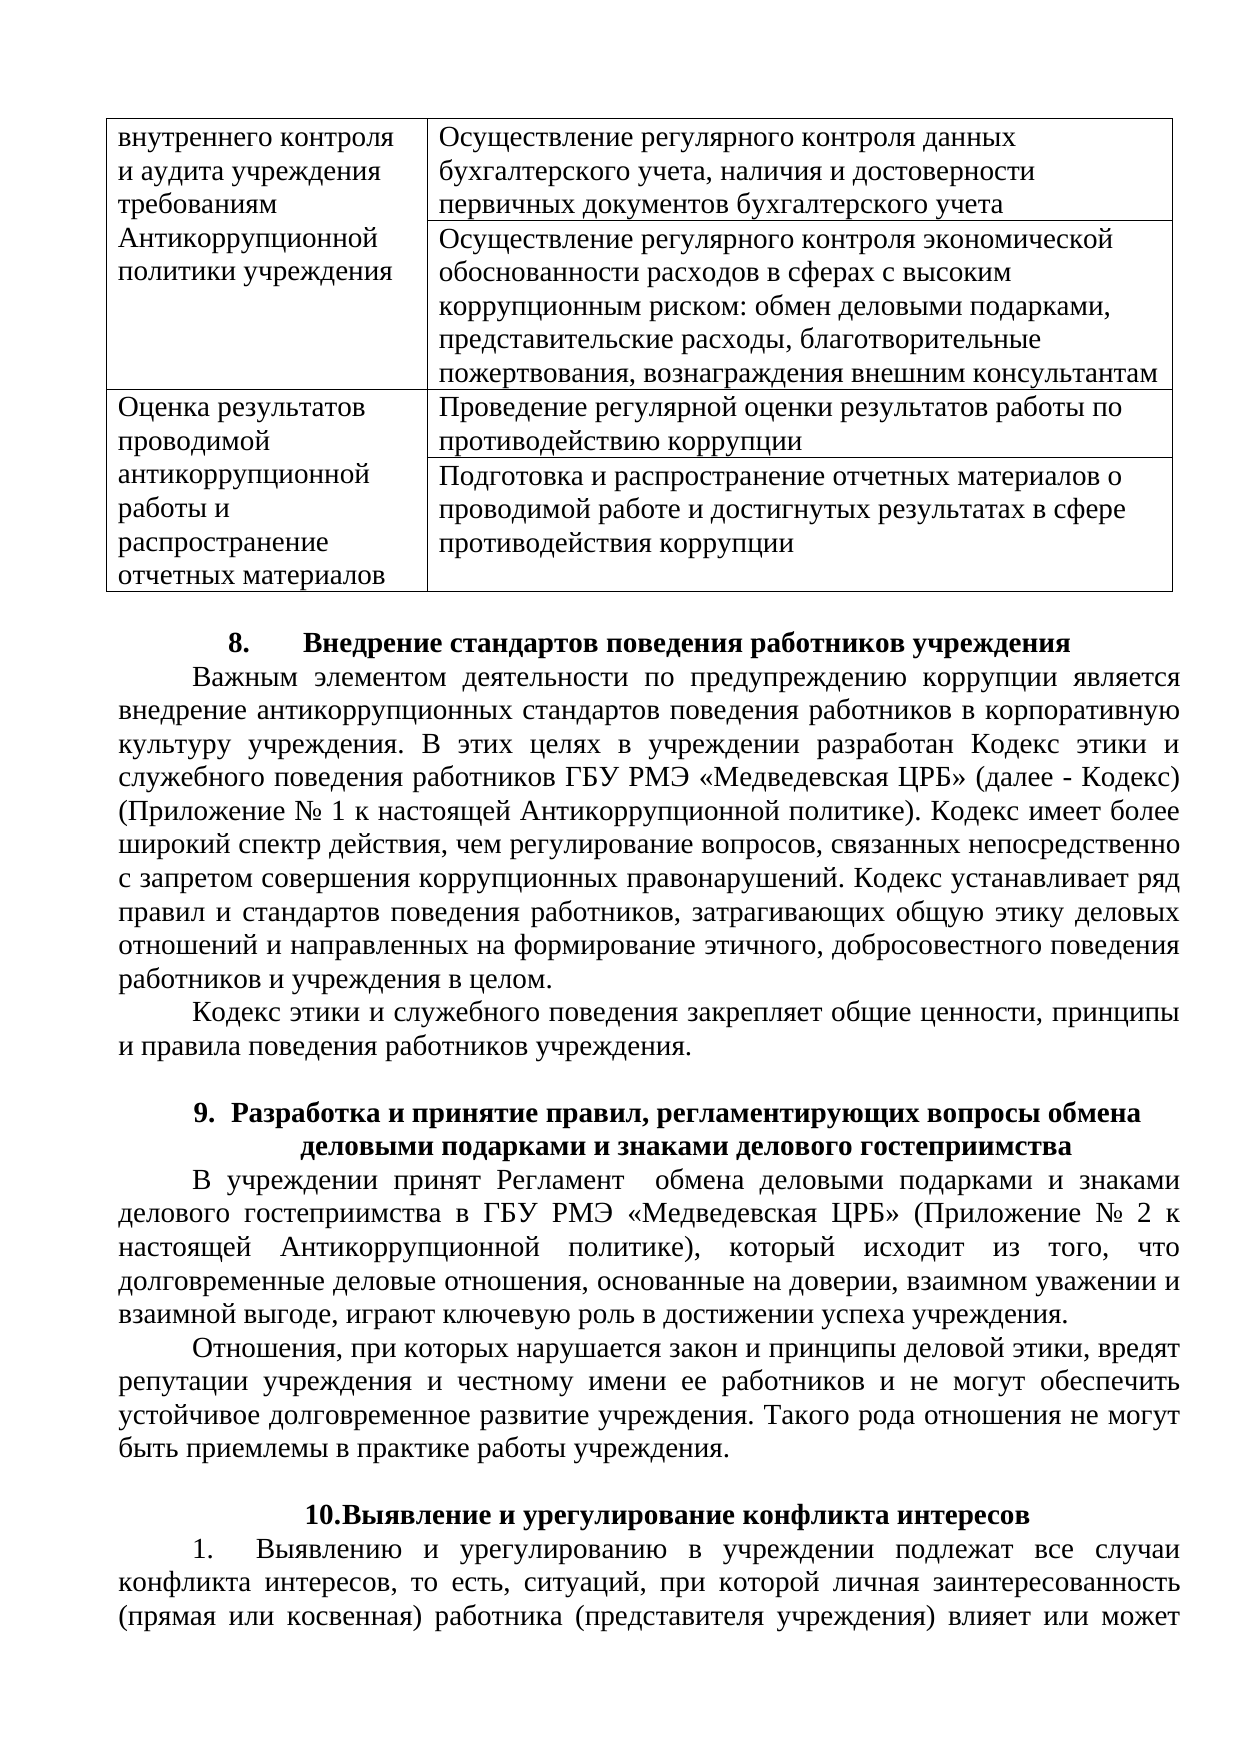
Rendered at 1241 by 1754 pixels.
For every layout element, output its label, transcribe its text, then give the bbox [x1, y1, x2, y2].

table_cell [107, 119, 427, 388]
text Отношения, при которых нарушается закон и принципы деловой этики, вредят репутации учреждения и честному имени ее работников и не могут обеспечить устойчивое долговременное развитие учреждения. Такого рода отношения не могут быть приемлемы в практике работы учреждения. [118, 1330, 1181, 1464]
list Внедрение стандартов поведения работников учреждения [118, 625, 1181, 659]
text В учреждении принят Регламент обмена деловыми подарками и знаками делового гостеприимства в ГБУ РМЭ «Медведевская ЦРБ» (Приложение № 2 к настоящей Антикоррупционной политике), который исходит из того, что долговременные деловые отношения, основанные на доверии, взаимном уважении и взаимной выгоде, играют ключевую роль в достижении успеха учреждения. [118, 1162, 1181, 1330]
text Важным элементом деятельности по предупреждению коррупции является внедрение антикоррупционных стандартов поведения работников в корпоративную культуру учреждения. В этих целях в учреждении разработан Кодекс этики и служебного поведения работников ГБУ РМЭ «Медведевская ЦРБ» (далее - Кодекс) (Приложение № 1 к настоящей Антикоррупционной политике). Кодекс имеет более широкий спектр действия, чем регулирование вопросов, связанных непосредственно с запретом совершения коррупционных правонарушений. Кодекс устанавливает ряд правил и стандартов поведения работников, затрагивающих общую этику деловых отношений и направленных на формирование этичного, добросовестного поведения работников и учреждения в целом. [118, 659, 1181, 994]
table_cell Подготовка и распространение отчетных материалов о проводимой работе и достигнутых результатах в сфере противодействия коррупции [428, 458, 1172, 591]
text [118, 1531, 1181, 1632]
list Выявление и урегулирование конфликта интересов [156, 1497, 1179, 1531]
list Разработка и принятие правил, регламентирующих вопросы обмена деловыми подарками и знаками делового гостеприимства [156, 1095, 1179, 1162]
table_cell Проведение регулярной оценки результатов работы по противодействию коррупции [428, 390, 1172, 457]
table_cell Оценка результатов проводимой антикоррупционной работы и распространение отчетных материалов [107, 390, 427, 591]
text Кодекс этики и служебного поведения закрепляет общие ценности, принципы и правила поведения работников учреждения. [118, 994, 1181, 1061]
table_cell Осуществление регулярного контроля данных бухгалтерского учета, наличия и достоверности первичных документов бухгалтерского учета [428, 119, 1172, 220]
table_cell Осуществление регулярного контроля экономической обоснованности расходов в сферах с высоким коррупционным риском: обмен деловыми подарками, представительские расходы, благотворительные пожертвования, вознаграждения внешним консультантам [428, 221, 1172, 388]
